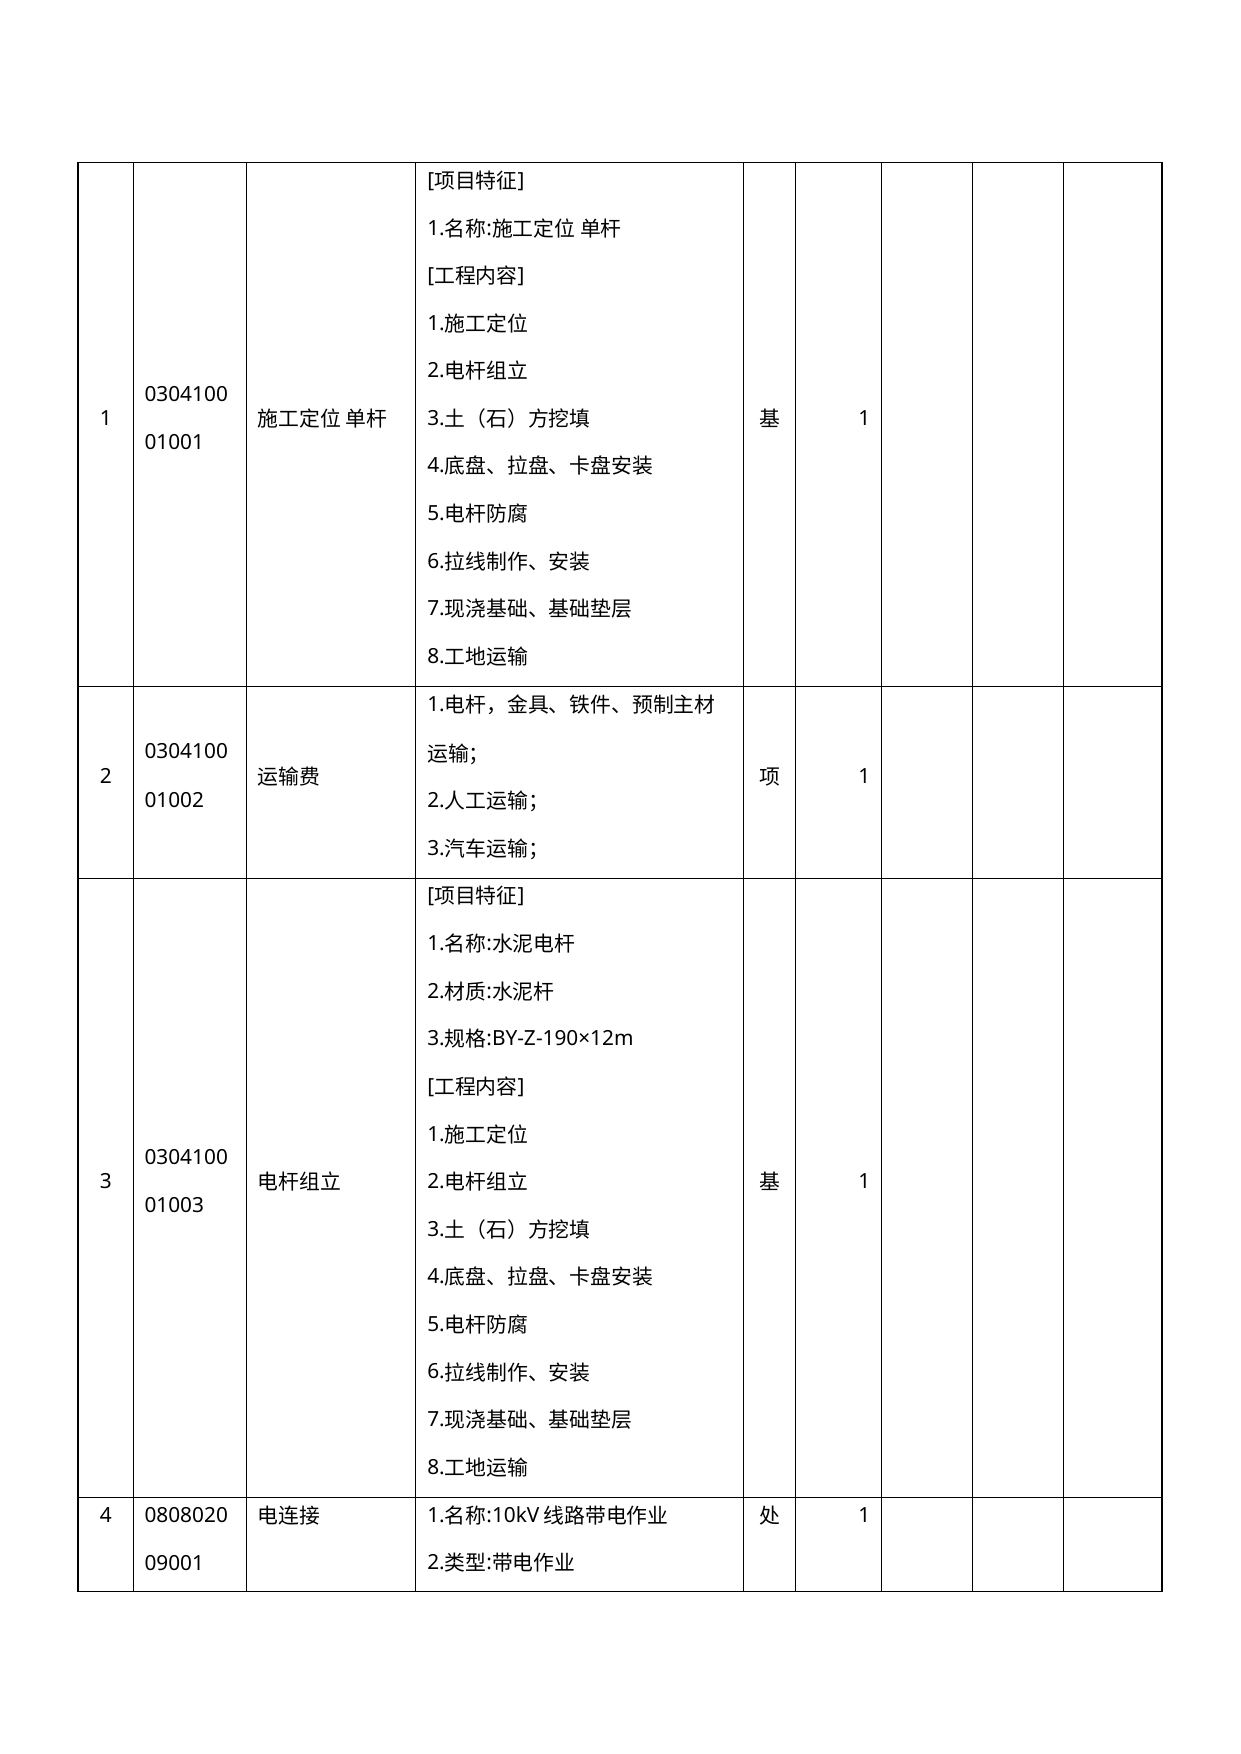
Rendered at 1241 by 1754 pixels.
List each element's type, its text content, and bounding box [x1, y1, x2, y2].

table_cell 项 [744, 687, 795, 878]
table_cell [1064, 1498, 1161, 1591]
table_cell 3 [79, 879, 133, 1497]
table_cell 电连接 [247, 1498, 415, 1591]
table_cell [973, 879, 1063, 1497]
table_cell 030410001003 [134, 879, 246, 1497]
table_cell 1 [79, 163, 133, 686]
table_cell [1064, 163, 1161, 686]
table_cell 处 [744, 1498, 795, 1591]
table_cell [1064, 687, 1161, 878]
table_cell 030410001002 [134, 687, 246, 878]
table_cell [882, 163, 972, 686]
table_cell [973, 163, 1063, 686]
table_cell 施工定位 单杆 [247, 163, 415, 686]
table_cell 1 [796, 879, 881, 1497]
table_cell 1 [796, 163, 881, 686]
table_cell 080802009001 [134, 1498, 246, 1591]
table_cell 运输费 [247, 687, 415, 878]
table_cell 电杆组立 [247, 879, 415, 1497]
table_cell [项目特征] 1.名称:水泥电杆 2.材质:水泥杆 3.规格:BY-Z-190×12m [工程内容] 1.施工定位 2.电杆组立 3.土（石）方挖填 4.底盘、拉盘、卡盘安装 5.电杆防腐 6.拉线制作、安装 7.现浇基础、基础垫层 8.工地运输 [416, 879, 743, 1497]
table_cell [882, 879, 972, 1497]
table_cell [882, 1498, 972, 1591]
table_cell [973, 1498, 1063, 1591]
table_cell 2 [79, 687, 133, 878]
table_cell 1.电杆，金具、铁件、预制主材运输； 2.人工运输； 3.汽车运输； [416, 687, 743, 878]
table_cell [1064, 879, 1161, 1497]
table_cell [416, 1498, 743, 1591]
table_cell 基 [744, 163, 795, 686]
table_cell [项目特征] 1.名称:施工定位 单杆 [工程内容] 1.施工定位 2.电杆组立 3.土（石）方挖填 4.底盘、拉盘、卡盘安装 5.电杆防腐 6.拉线制作、安装 7.现浇基础、基础垫层 8.工地运输 [416, 163, 743, 686]
table_cell 4 [79, 1498, 133, 1591]
table_cell [882, 687, 972, 878]
table_cell [973, 687, 1063, 878]
table_cell 1 [796, 1498, 881, 1591]
table_cell 1 [796, 687, 881, 878]
table_cell 基 [744, 879, 795, 1497]
table_cell 030410001001 [134, 163, 246, 686]
